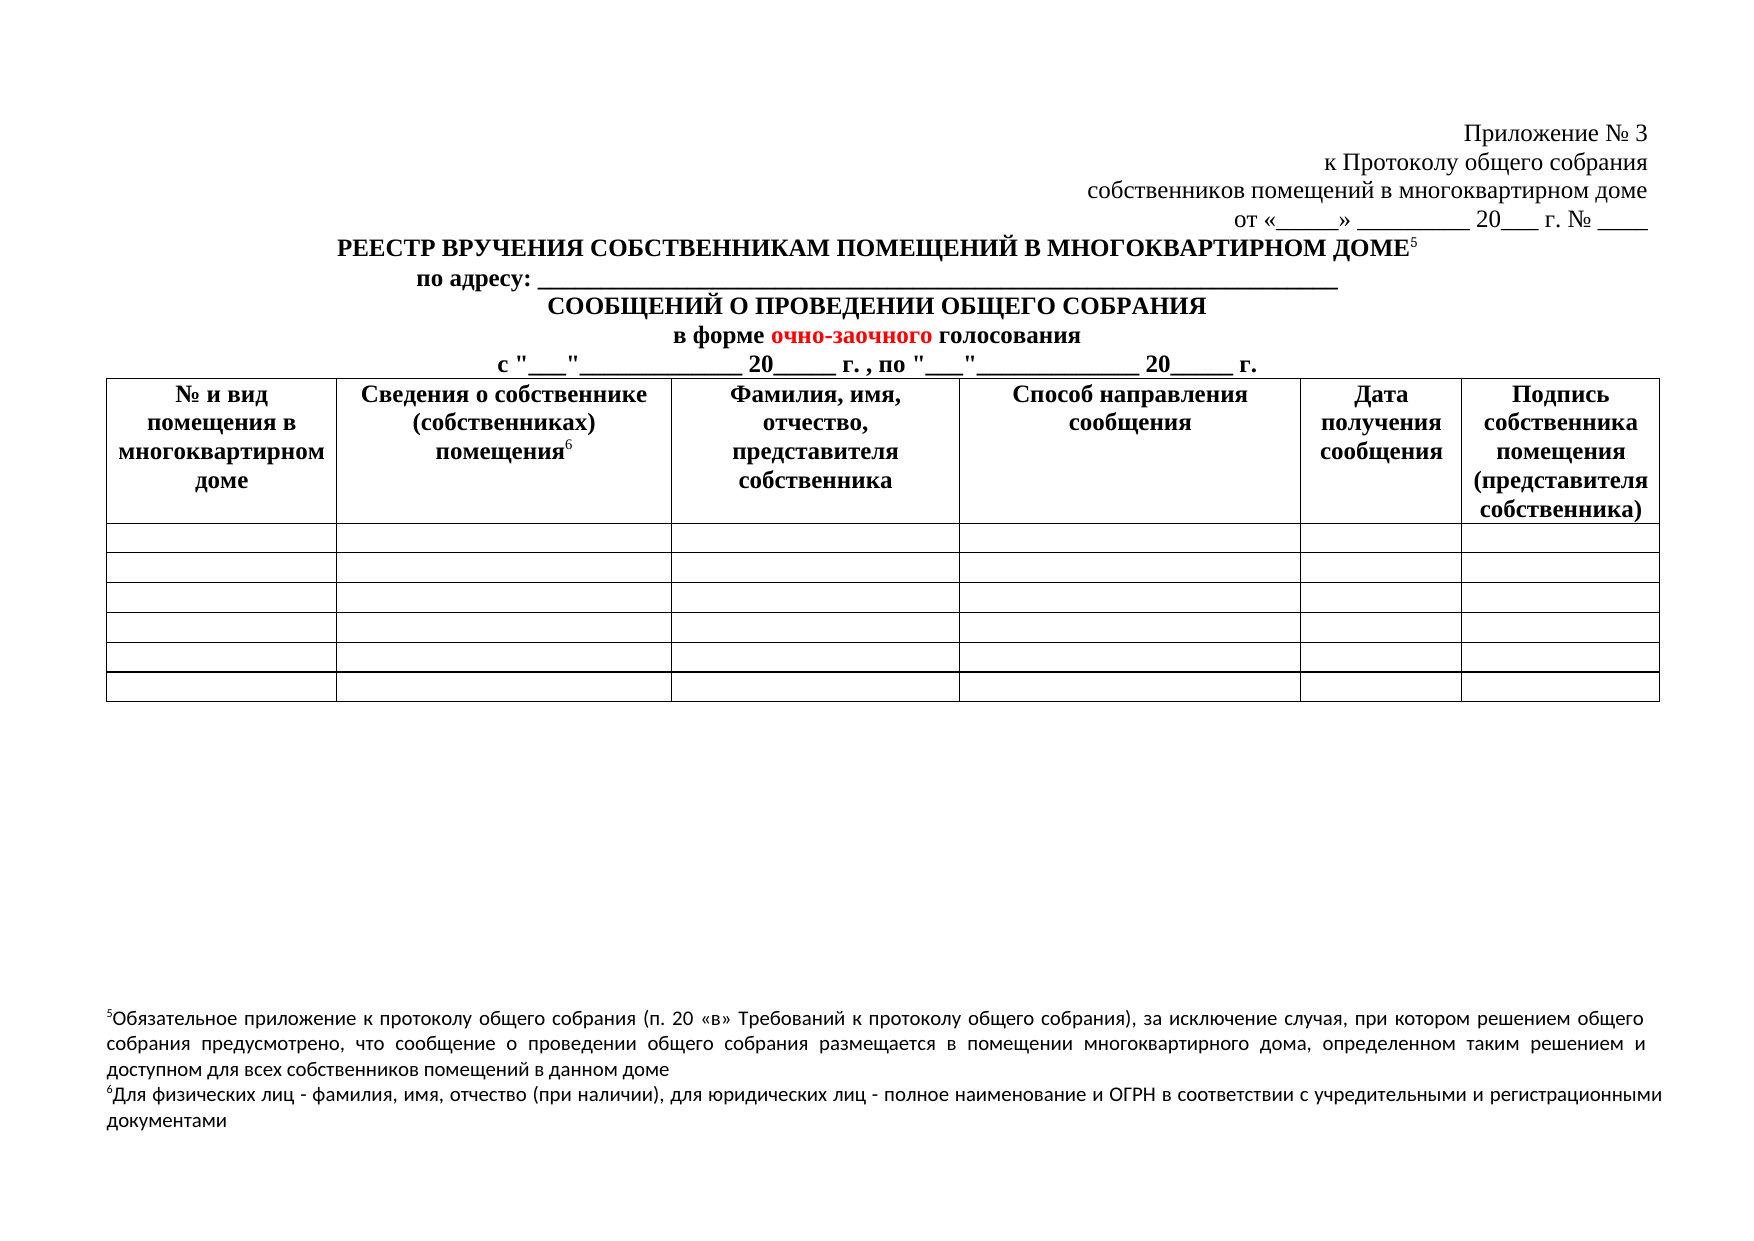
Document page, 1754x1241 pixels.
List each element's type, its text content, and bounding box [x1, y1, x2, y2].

table_cell [672, 524, 959, 552]
text собственников помещений в многоквартирном доме [106, 176, 1648, 204]
text в форме очно-заочного голосования [106, 320, 1648, 349]
table_cell [337, 583, 671, 612]
table_cell [107, 613, 336, 642]
table_cell [1301, 673, 1461, 701]
table_cell [107, 524, 336, 552]
table_cell [960, 673, 1300, 701]
table_header № и вид помещения в многоквартирном доме [107, 379, 336, 522]
table_cell [107, 673, 336, 701]
text с "___"_____________ 20_____ г. , по "___"_____________ 20_____ г. [106, 349, 1648, 378]
table_cell [107, 553, 336, 582]
table_cell [107, 583, 336, 612]
table_cell [107, 643, 336, 671]
table_cell [1301, 583, 1461, 612]
table_header Способ направления сообщения [960, 379, 1300, 522]
table_cell [1462, 673, 1659, 701]
table_cell [1462, 613, 1659, 642]
table_header Дата получения сообщения [1301, 379, 1461, 522]
table_cell [1301, 524, 1461, 552]
table_cell [1301, 553, 1461, 582]
text по адресу: ________________________________________________________________ [106, 263, 1648, 291]
table_cell [1462, 553, 1659, 582]
table_cell [960, 643, 1300, 671]
table_cell [337, 553, 671, 582]
table_cell [960, 524, 1300, 552]
table_cell [1462, 643, 1659, 671]
table_cell [337, 673, 671, 701]
table_header Сведения о собственнике (собственниках) помещения [337, 379, 671, 522]
table_cell [672, 583, 959, 612]
table_header Подпись собственника помещения (представителя собственника) [1462, 379, 1659, 522]
table_cell [337, 643, 671, 671]
table_cell [1301, 613, 1461, 642]
table_cell [672, 613, 959, 642]
table_cell [672, 553, 959, 582]
table_header Фамилия, имя, отчество, представителя собственника [672, 379, 959, 522]
table_cell [337, 613, 671, 642]
table_cell [960, 553, 1300, 582]
text СООБЩЕНИЙ О ПРОВЕДЕНИИ ОБЩЕГО СОБРАНИЯ [106, 291, 1648, 320]
text к Протоколу общего собрания [106, 147, 1648, 176]
table_cell [337, 524, 671, 552]
table_cell [1462, 583, 1659, 612]
table_cell [672, 643, 959, 671]
table_cell [1462, 524, 1659, 552]
text от «_____» _________ 20___ г. № ____ [106, 204, 1648, 233]
table_cell [1301, 643, 1461, 671]
table_cell [672, 673, 959, 701]
text Приложение № 3 [106, 118, 1648, 147]
text РЕЕСТР ВРУЧЕНИЯ СОБСТВЕННИКАМ ПОМЕЩЕНИЙ В МНОГОКВАРТИРНОМ ДОМЕ [106, 233, 1648, 263]
table_cell [960, 583, 1300, 612]
table_cell [960, 613, 1300, 642]
